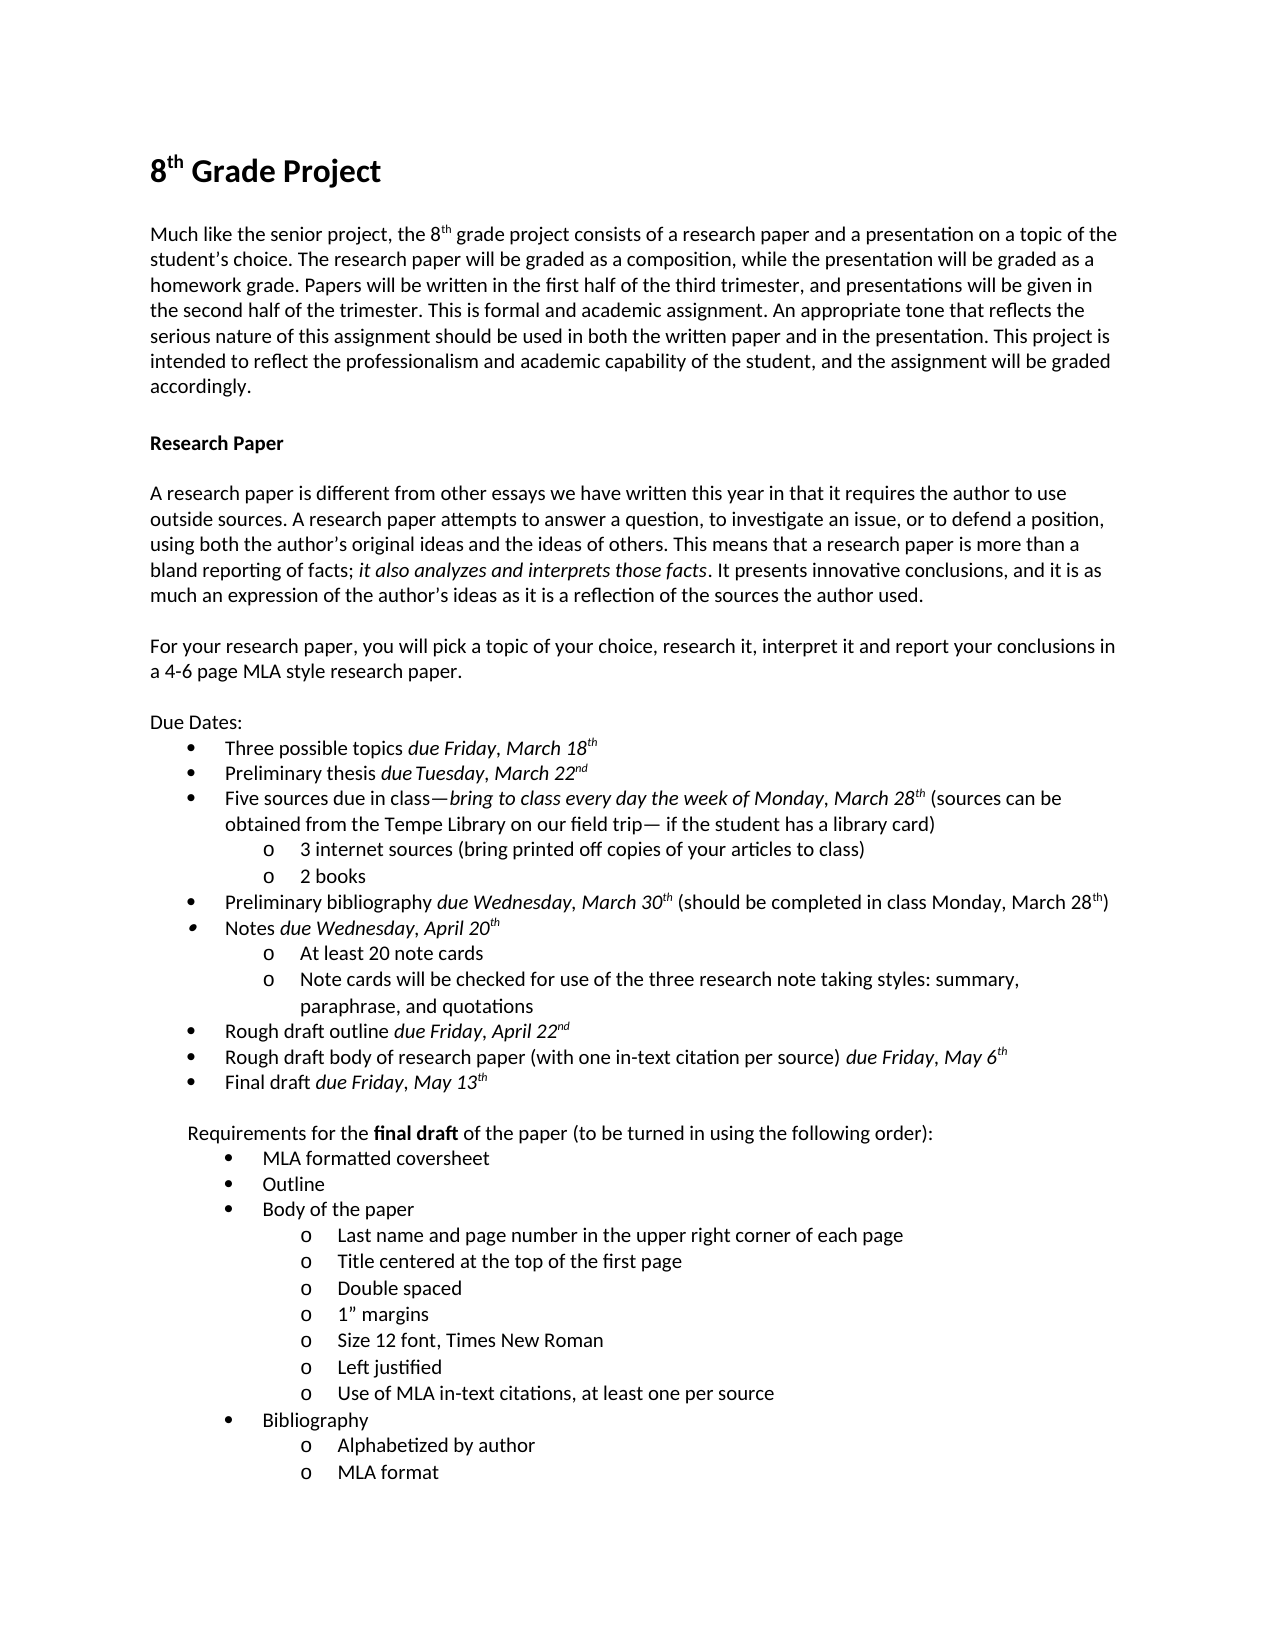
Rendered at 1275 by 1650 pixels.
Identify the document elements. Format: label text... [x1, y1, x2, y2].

text Requirements for the final draft of the paper (to be turned in using the following order): [187, 1120, 1125, 1146]
list Preliminary thesis due Tuesday, March 22nd [187, 760, 1125, 786]
text Research Paper [150, 430, 1125, 455]
list Size 12 font, Times New Roman [300, 1328, 1125, 1354]
list Notes due Wednesday, April 20th [187, 915, 1125, 940]
list Five sources due in class—bring to class every day the week of Monday, March 28th (sources can be obtained from the Tempe Library on our field trip— if the student has a library card) [187, 786, 1125, 836]
list Rough draft body of research paper (with one in-text citation per source) due Friday, May 6th [187, 1044, 1125, 1069]
list Final draft due Friday, May 13th [187, 1069, 1125, 1095]
list Title centered at the top of the first page [300, 1248, 1125, 1275]
list Rough draft outline due Friday, April 22nd [187, 1018, 1125, 1044]
text Much like the senior project, the 8th grade project consists of a research paper and a presentation on a topic of the student’s choice. The research paper will be graded as a composition, while the presentation will be graded as a homework grade. Papers will be written in the first half of the third trimester, and presentations will be given in the second half of the trimester. This is formal and academic assignment. An appropriate tone that reflects the serious nature of this assignment should be used in both the written paper and in the presentation. This project is intended to reflect the professionalism and academic capability of the student, and the assignment will be graded accordingly. [150, 221, 1125, 399]
list MLA format [300, 1459, 1125, 1485]
list 1” margins [300, 1301, 1125, 1328]
list 2 books [262, 863, 1125, 889]
list MLA formatted coversheet [225, 1146, 1125, 1171]
text A research paper is different from other essays we have written this year in that it requires the author to use outside sources. A research paper attempts to answer a question, to investigate an issue, or to defend a position, using both the author’s original ideas and the ideas of others. This means that a research paper is more than a bland reporting of facts; it also analyzes and interprets those facts. It presents innovative conclusions, and it is as much an expression of the author’s ideas as it is a reflection of the sources the author used. [150, 481, 1125, 608]
list Preliminary bibliography due Wednesday, March 30th (should be completed in class Monday, March 28th) [187, 889, 1125, 915]
list Note cards will be checked for use of the three research note taking styles: summary, paraphrase, and quotations [262, 967, 1125, 1018]
list 3 internet sources (bring printed off copies of your articles to class) [262, 836, 1125, 863]
text For your research paper, you will pick a topic of your choice, research it, interpret it and report your conclusions in a 4-6 page MLA style research paper. [150, 633, 1125, 684]
list At least 20 note cards [262, 940, 1125, 967]
list Outline [225, 1171, 1125, 1196]
list Bibliography [225, 1407, 1125, 1432]
list Body of the paper [225, 1196, 1125, 1222]
list Last name and page number in the upper right corner of each page [300, 1222, 1125, 1248]
list Double spaced [300, 1275, 1125, 1301]
text 8th Grade Project [150, 150, 1125, 191]
list Use of MLA in-text citations, at least one per source [300, 1381, 1125, 1407]
list Left justified [300, 1354, 1125, 1381]
text Due Dates: [150, 709, 1125, 735]
list Alphabetized by author [300, 1432, 1125, 1459]
list Three possible topics due Friday, March 18th [187, 735, 1125, 760]
